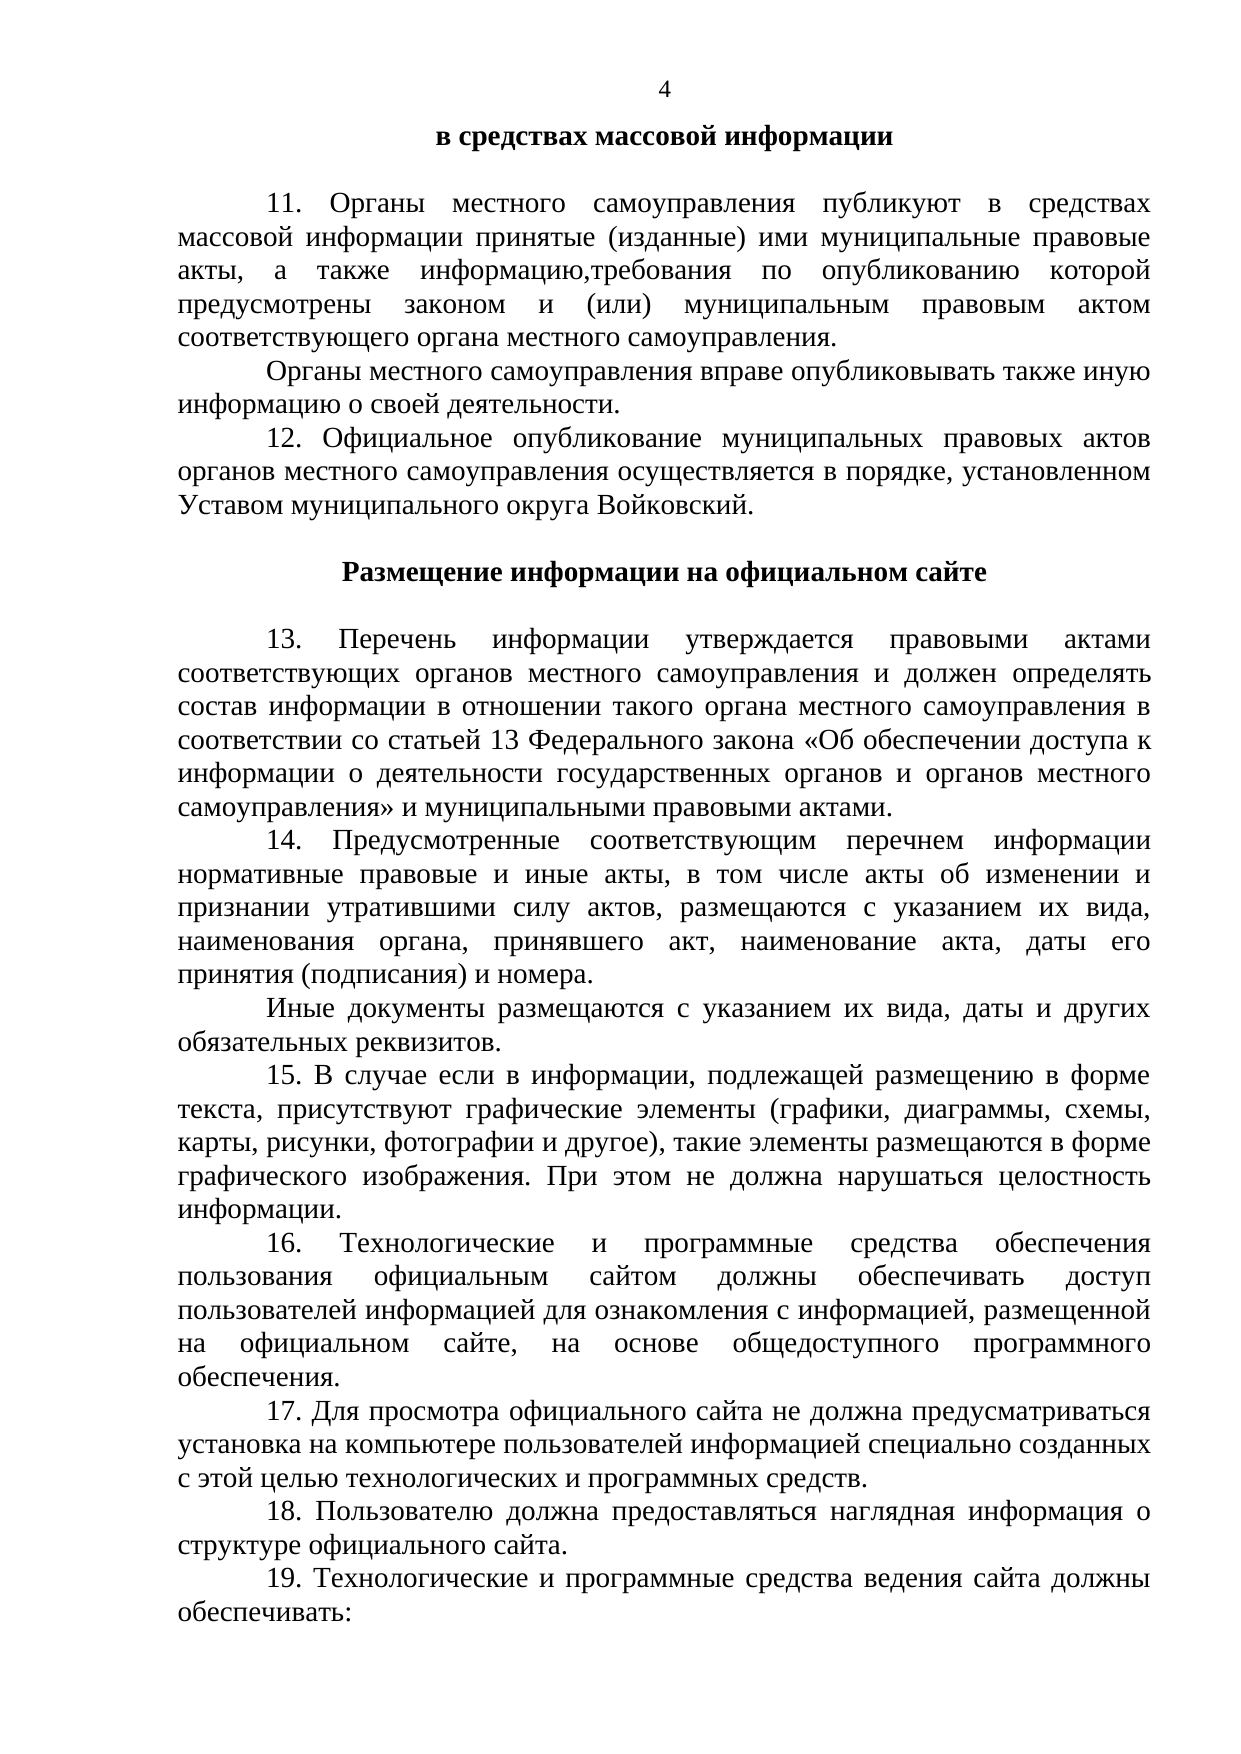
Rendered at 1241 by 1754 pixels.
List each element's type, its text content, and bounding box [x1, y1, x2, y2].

text 14. Предусмотренные соответствующим перечнем информации нормативные правовые и иные акты, в том числе акты об изменении и признании утратившими силу актов, размещаются с указанием их вида, наименования органа, принявшего акт, наименование акта, даты его принятия (подписания) и номера. [177, 822, 1152, 990]
text 11. Органы местного самоуправления публикуют в средствах массовой информации принятые (изданные) ими муниципальные правовые акты, а также информацию,требования по опубликованию которой предусмотрены законом и (или) муниципальным правовым актом соответствующего органа местного самоуправления. [177, 185, 1152, 353]
text 18. Пользователю должна предоставляться наглядная информация о структуре официального сайта. [177, 1493, 1152, 1560]
text Органы местного самоуправления вправе опубликовывать также иную информацию о своей деятельности. [177, 353, 1152, 420]
text в средствах массовой информации [177, 118, 1152, 152]
text Размещение информации на официальном сайте [177, 554, 1152, 588]
text 17. Для просмотра официального сайта не должна предусматриваться установка на компьютере пользователей информацией специально созданных с этой целью технологических и программных средств. [177, 1393, 1152, 1493]
text 19. Технологические и программные средства ведения сайта должны обеспечивать: [177, 1560, 1152, 1627]
text 13. Перечень информации утверждается правовыми актами соответствующих органов местного самоуправления и должен определять состав информации в отношении такого органа местного самоуправления в соответствии со статьей 13 Федерального закона «Об обеспечении доступа к информации о деятельности государственных органов и органов местного самоуправления» и муниципальными правовыми актами. [177, 621, 1152, 822]
text Иные документы размещаются с указанием их вида, даты и других обязательных реквизитов. [177, 990, 1152, 1057]
text 12. Официальное опубликование муниципальных правовых актов органов местного самоуправления осуществляется в порядке, установленном Уставом муниципального округа Войковский. [177, 420, 1152, 521]
text 16. Технологические и программные средства обеспечения пользования официальным сайтом должны обеспечивать доступ пользователей информацией для ознакомления с информацией, размещенной на официальном сайте, на основе общедоступного программного обеспечения. [177, 1225, 1152, 1393]
text 15. В случае если в информации, подлежащей размещению в форме текста, присутствуют графические элементы (графики, диаграммы, схемы, карты, рисунки, фотографии и другое), такие элементы размещаются в форме графического изображения. При этом не должна нарушаться целостность информации. [177, 1057, 1152, 1225]
